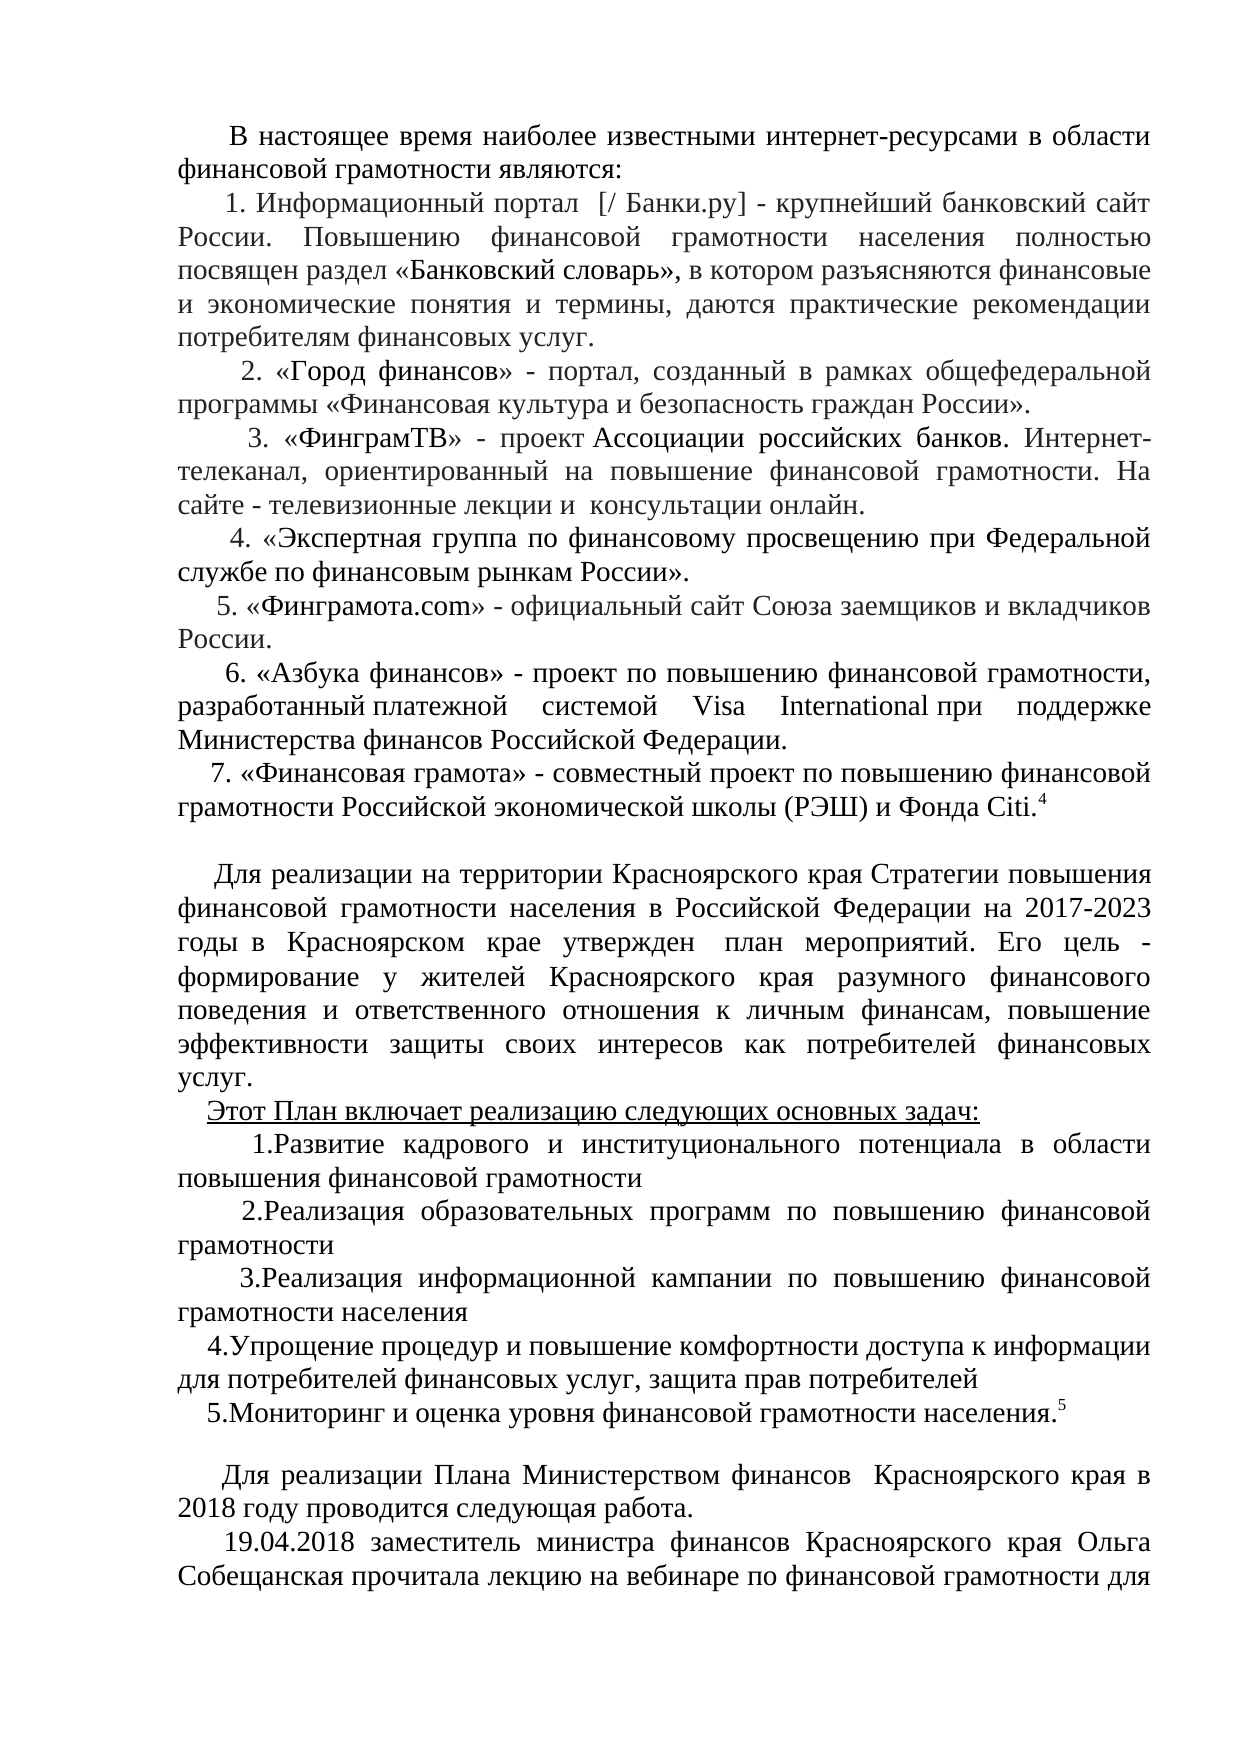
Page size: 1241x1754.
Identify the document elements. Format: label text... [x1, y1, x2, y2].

subtitle 2.Реализация образовательных программ по повышению финансовой грамотности [177, 1193, 1152, 1261]
text 6. «Азбука финансов» - проект по повышению финансовой грамотности, разработанный платежной системой Visa International при поддержке Министерства финансов Российской Федерации. [177, 655, 1152, 755]
text 7. «Финансовая грамота» - совместный проект по повышению финансовой грамотности Российской экономической школы (РЭШ) и Фонда Citi.4 [177, 755, 1152, 822]
text 2. «Город финансов» - портал, созданный в рамках общефедеральной программы «Финансовая культура и безопасность граждан России». [177, 353, 1152, 420]
text Для реализации на территории Красноярского края Стратегии повышения финансовой грамотности населения в Российской Федерации на 2017-2023 годы в Красноярском крае утвержден план мероприятий. Его цель - формирование у жителей Красноярского края разумного финансового поведения и ответственного отношения к личным финансам, повышение эффективности защиты своих интересов как потребителей финансовых услуг. [177, 856, 1152, 1093]
text Для реализации Плана Министерством финансов Красноярского края в 2018 году проводится следующая работа. [177, 1457, 1152, 1524]
text 1. Информационный портал [/ Банки.ру] - крупнейший банковский сайт России. Повышению финансовой грамотности населения полностью посвящен раздел «Банковский словарь», в котором разъясняются финансовые и экономические понятия и термины, даются практические рекомендации потребителям финансовых услуг. [177, 185, 1152, 353]
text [177, 1524, 1152, 1591]
text 4. «Экспертная группа по финансовому просвещению при Федеральной службе по финансовым рынкам России». [177, 521, 1152, 588]
subtitle 1.Развитие кадрового и институционального потенциала в области повышения финансовой грамотности [177, 1126, 1152, 1193]
subtitle 3.Реализация информационной кампании по повышению финансовой грамотности населения [177, 1261, 1152, 1328]
subtitle 4.Упрощение процедур и повышение комфортности доступа к информации для потребителей финансовых услуг, защита прав потребителей [177, 1328, 1152, 1395]
subtitle 5.Мониторинг и оценка уровня финансовой грамотности населения.5 [177, 1395, 1152, 1428]
text Этот План включает реализацию следующих основных задач: [177, 1093, 1152, 1126]
text 3. «ФинграмТВ» - проект Ассоциации российских банков. Интернет-телеканал, ориентированный на повышение финансовой грамотности. На сайте - телевизионные лекции и консультации онлайн. [177, 420, 1152, 521]
text 5. «Финграмота.com» - официальный сайт Союза заемщиков и вкладчиков России. [177, 588, 1152, 655]
text В настоящее время наиболее известными интернет-ресурсами в области финансовой грамотности являются: [177, 118, 1152, 185]
